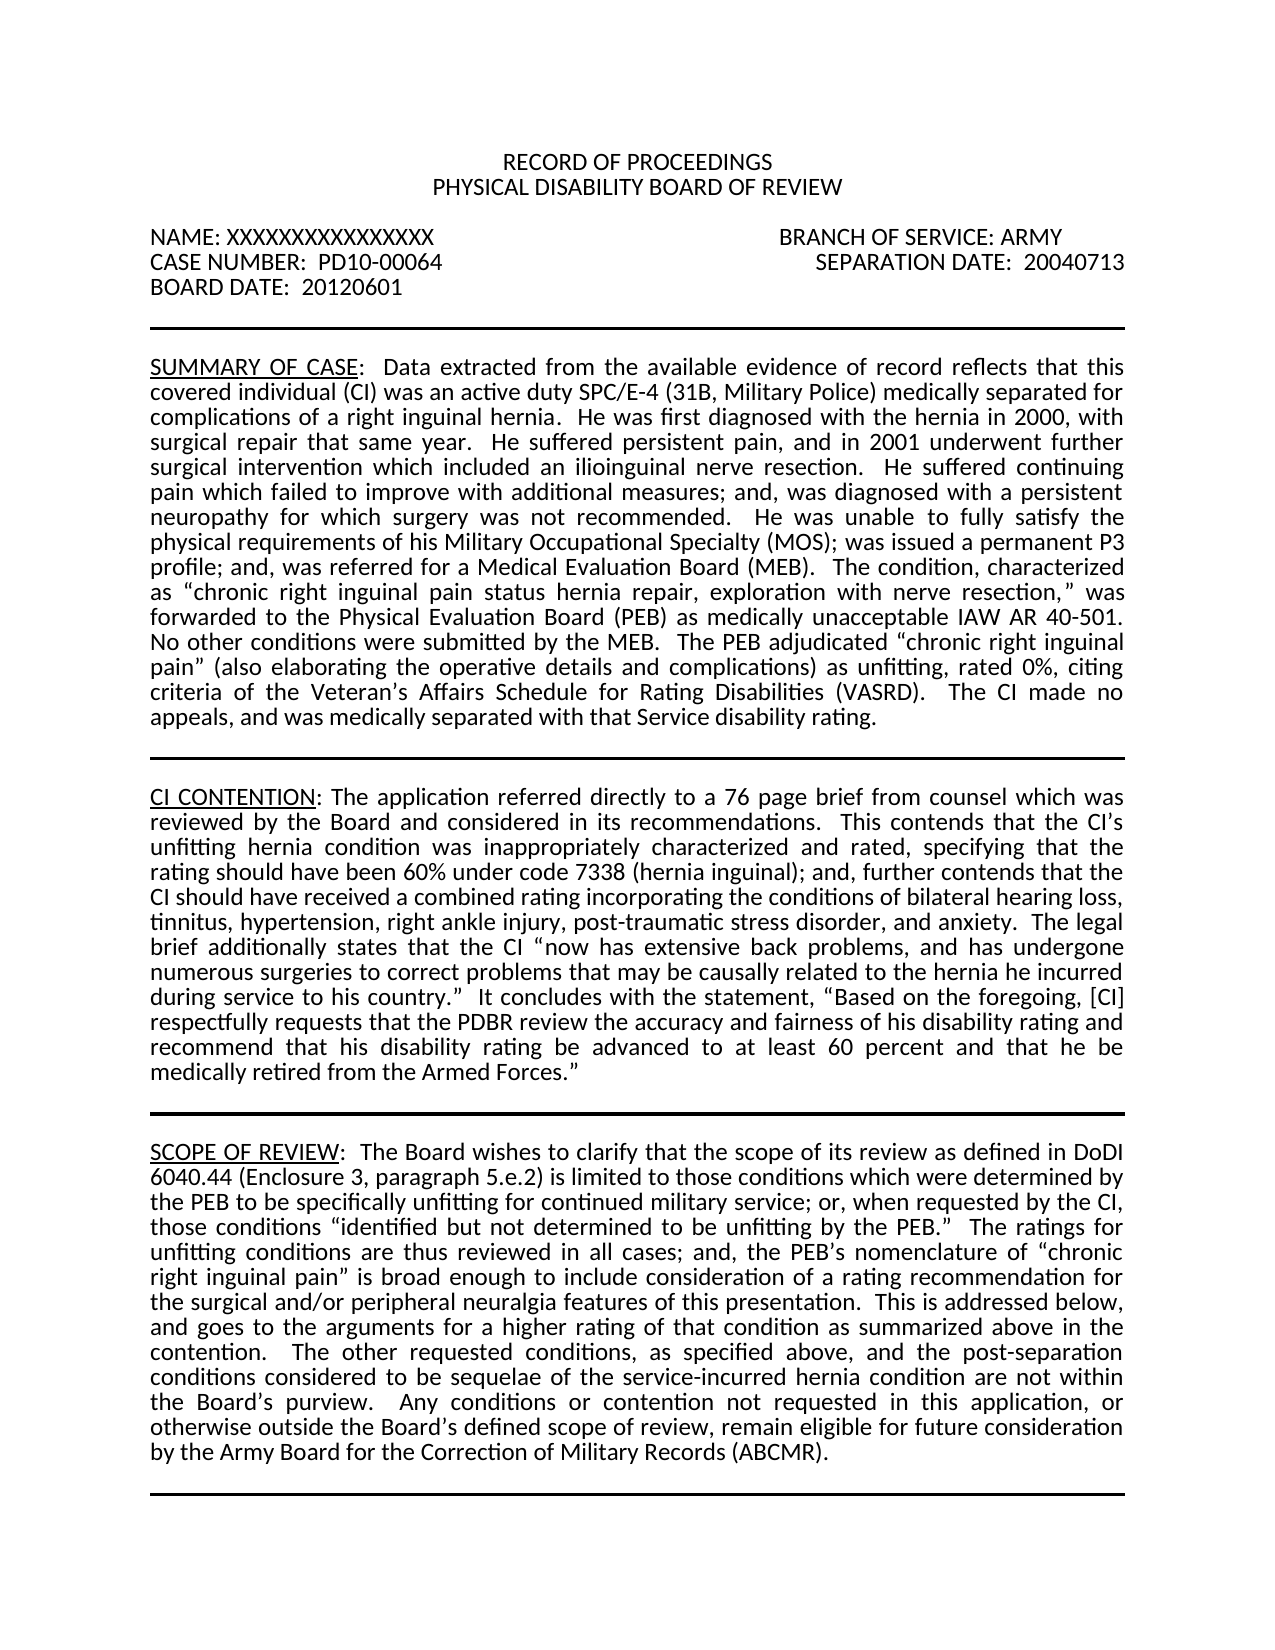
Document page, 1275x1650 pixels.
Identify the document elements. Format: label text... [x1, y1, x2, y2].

text NAME: XXXXXXXXXXXXXXXX BRANCH OF SERVICE: Army [150, 225, 1125, 250]
text RECORD OF PROCEEDINGS [150, 150, 1125, 175]
text SUMMARY OF CASE: Data extracted from the available evidence of record reflects that this covered individual (CI) was an active duty SPC/E-4 (31B, Military Police) medically separated for complications of a right inguinal hernia. He was first diagnosed with the hernia in 2000, with surgical repair that same year. He suffered persistent pain, and in 2001 underwent further surgical intervention which included an ilioinguinal nerve resection. He suffered continuing pain which failed to improve with additional measures; and, was diagnosed with a persistent neuropathy for which surgery was not recommended. He was unable to fully satisfy the physical requirements of his Military Occupational Specialty (MOS); was issued a permanent P3 profile; and, was referred for a Medical Evaluation Board (MEB). The condition, characterized as “chronic right inguinal pain status hernia repair, exploration with nerve resection,” was forwarded to the Physical Evaluation Board (PEB) as medically unacceptable IAW AR 40-501. No other conditions were submitted by the MEB. The PEB adjudicated “chronic right inguinal pain” (also elaborating the operative details and complications) as unfitting, rated 0%, citing criteria of the Veteran’s Affairs Schedule for Rating Disabilities (VASRD). The CI made no appeals, and was medically separated with that Service disability rating. [150, 355, 1125, 730]
text CI CONTENTION: The application referred directly to a 76 page brief from counsel which was reviewed by the Board and considered in its recommendations. This contends that the CI’s unfitting hernia condition was inappropriately characterized and rated, specifying that the rating should have been 60% under code 7338 (hernia inguinal); and, further contends that the CI should have received a combined rating incorporating the conditions of bilateral hearing loss, tinnitus, hypertension, right ankle injury, post-traumatic stress disorder, and anxiety. The legal brief additionally states that the CI “now has extensive back problems, and has undergone numerous surgeries to correct problems that may be causally related to the hernia he incurred during service to his country.” It concludes with the statement, “Based on the foregoing, [CI] respectfully requests that the PDBR review the accuracy and fairness of his disability rating and recommend that his disability rating be advanced to at least 60 percent and that he be medically retired from the Armed Forces.” [150, 785, 1125, 1085]
text BOARD DATE: 20120601 [150, 275, 1125, 300]
text SCOPE OF REVIEW: The Board wishes to clarify that the scope of its review as defined in DoDI 6040.44 (Enclosure 3, paragraph 5.e.2) is limited to those conditions which were determined by the PEB to be specifically unfitting for continued military service; or, when requested by the CI, those conditions “identified but not determined to be unfitting by the PEB.” The ratings for unfitting conditions are thus reviewed in all cases; and, the PEB’s nomenclature of “chronic right inguinal pain” is broad enough to include consideration of a rating recommendation for the surgical and/or peripheral neuralgia features of this presentation. This is addressed below, and goes to the arguments for a higher rating of that condition as summarized above in the contention. The other requested conditions, as specified above, and the post-separation conditions considered to be sequelae of the service-incurred hernia condition are not within the Board’s purview. Any conditions or contention not requested in this application, or otherwise outside the Board’s defined scope of review, remain eligible for future consideration by the Army Board for the Correction of Military Records (ABCMR). [150, 1141, 1125, 1466]
text CASE NUMBER: PD10-00064 SEPARATION DATE: 20040713 [150, 250, 1125, 275]
text PHYSICAL DISABILITY BOARD OF REVIEW [150, 175, 1125, 200]
